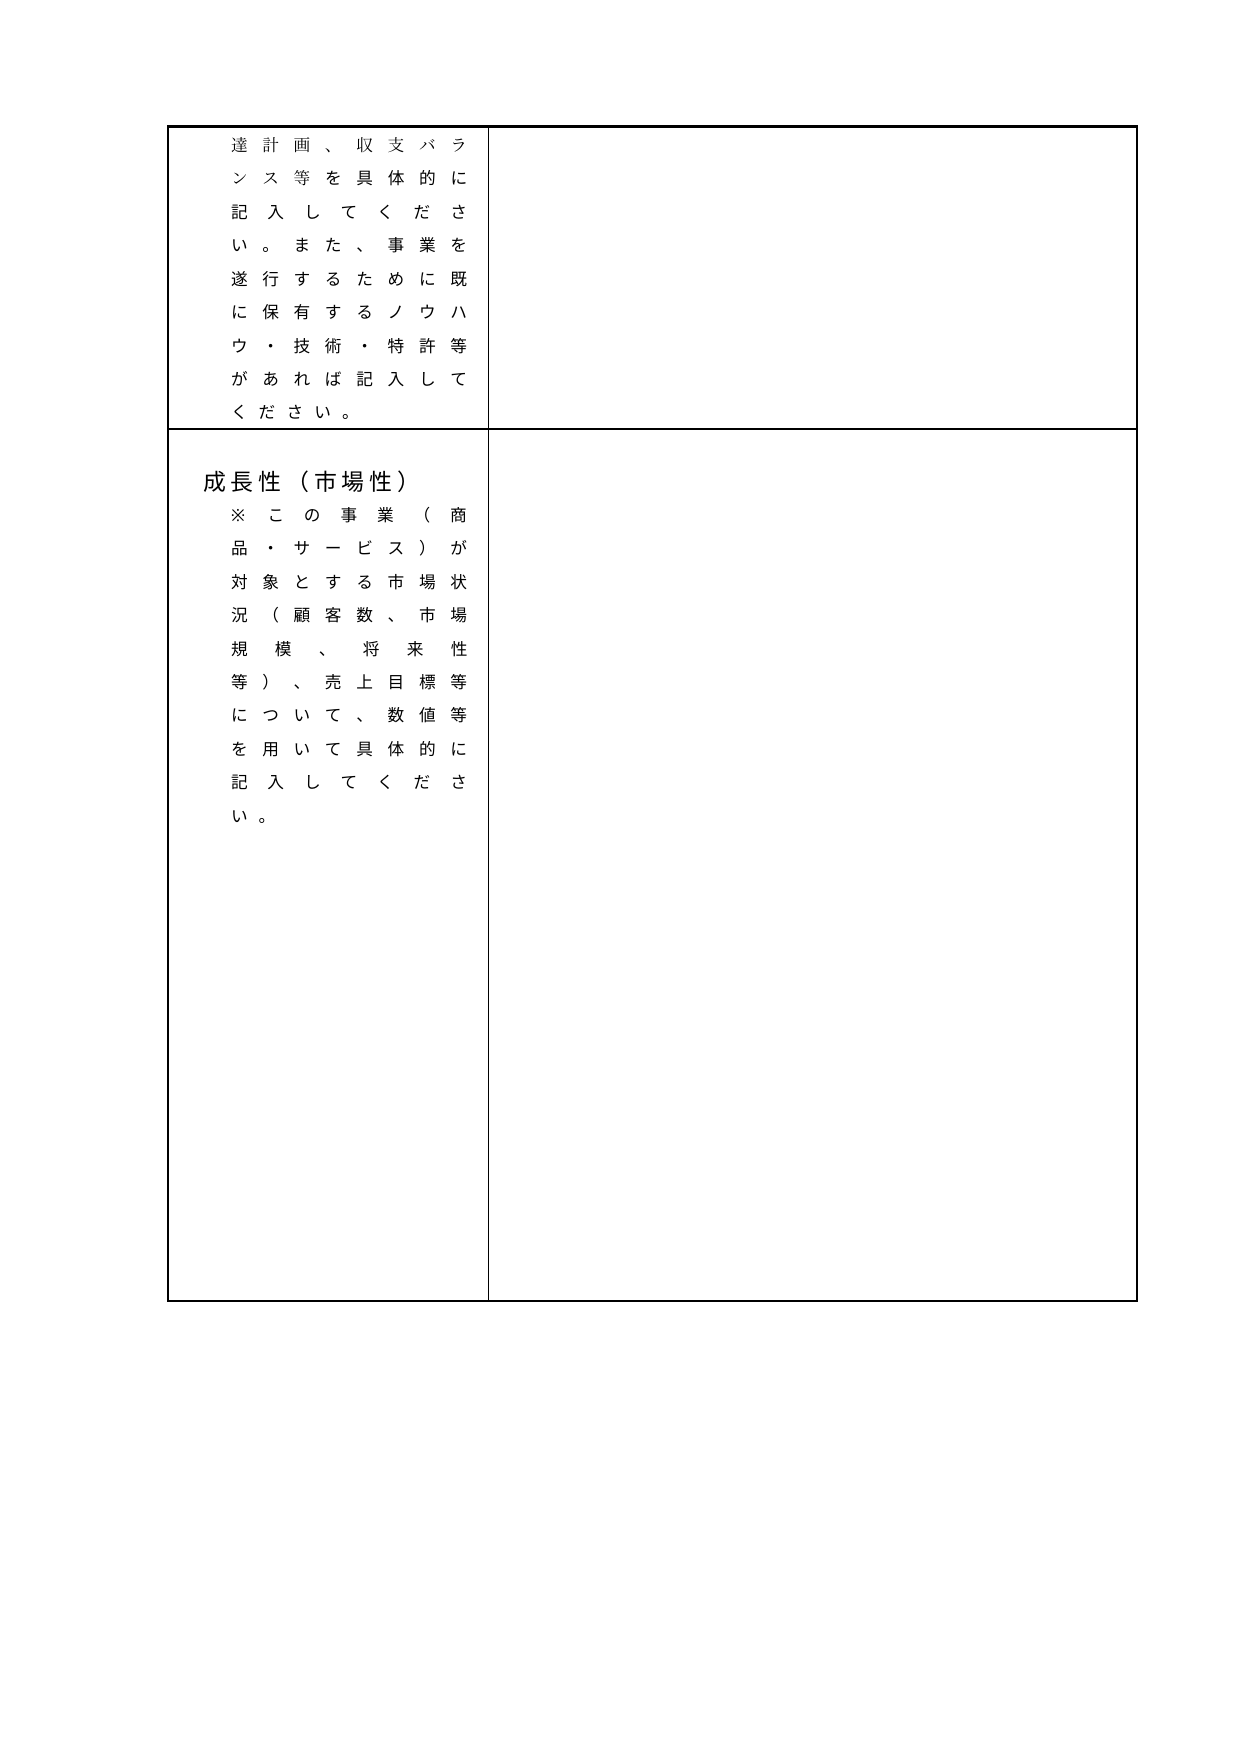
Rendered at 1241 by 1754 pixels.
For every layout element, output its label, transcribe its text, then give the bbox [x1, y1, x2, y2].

table_cell [489, 128, 1136, 428]
table_cell 成長性（市場性） ※この事業（商品・サービス）が対象とする市場状況（顧客数、市場規模、将来性等）、売上目標等について、数値等を用いて具体的に記入してください。 [169, 430, 488, 1300]
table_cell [169, 128, 488, 428]
table_cell [489, 430, 1136, 1300]
